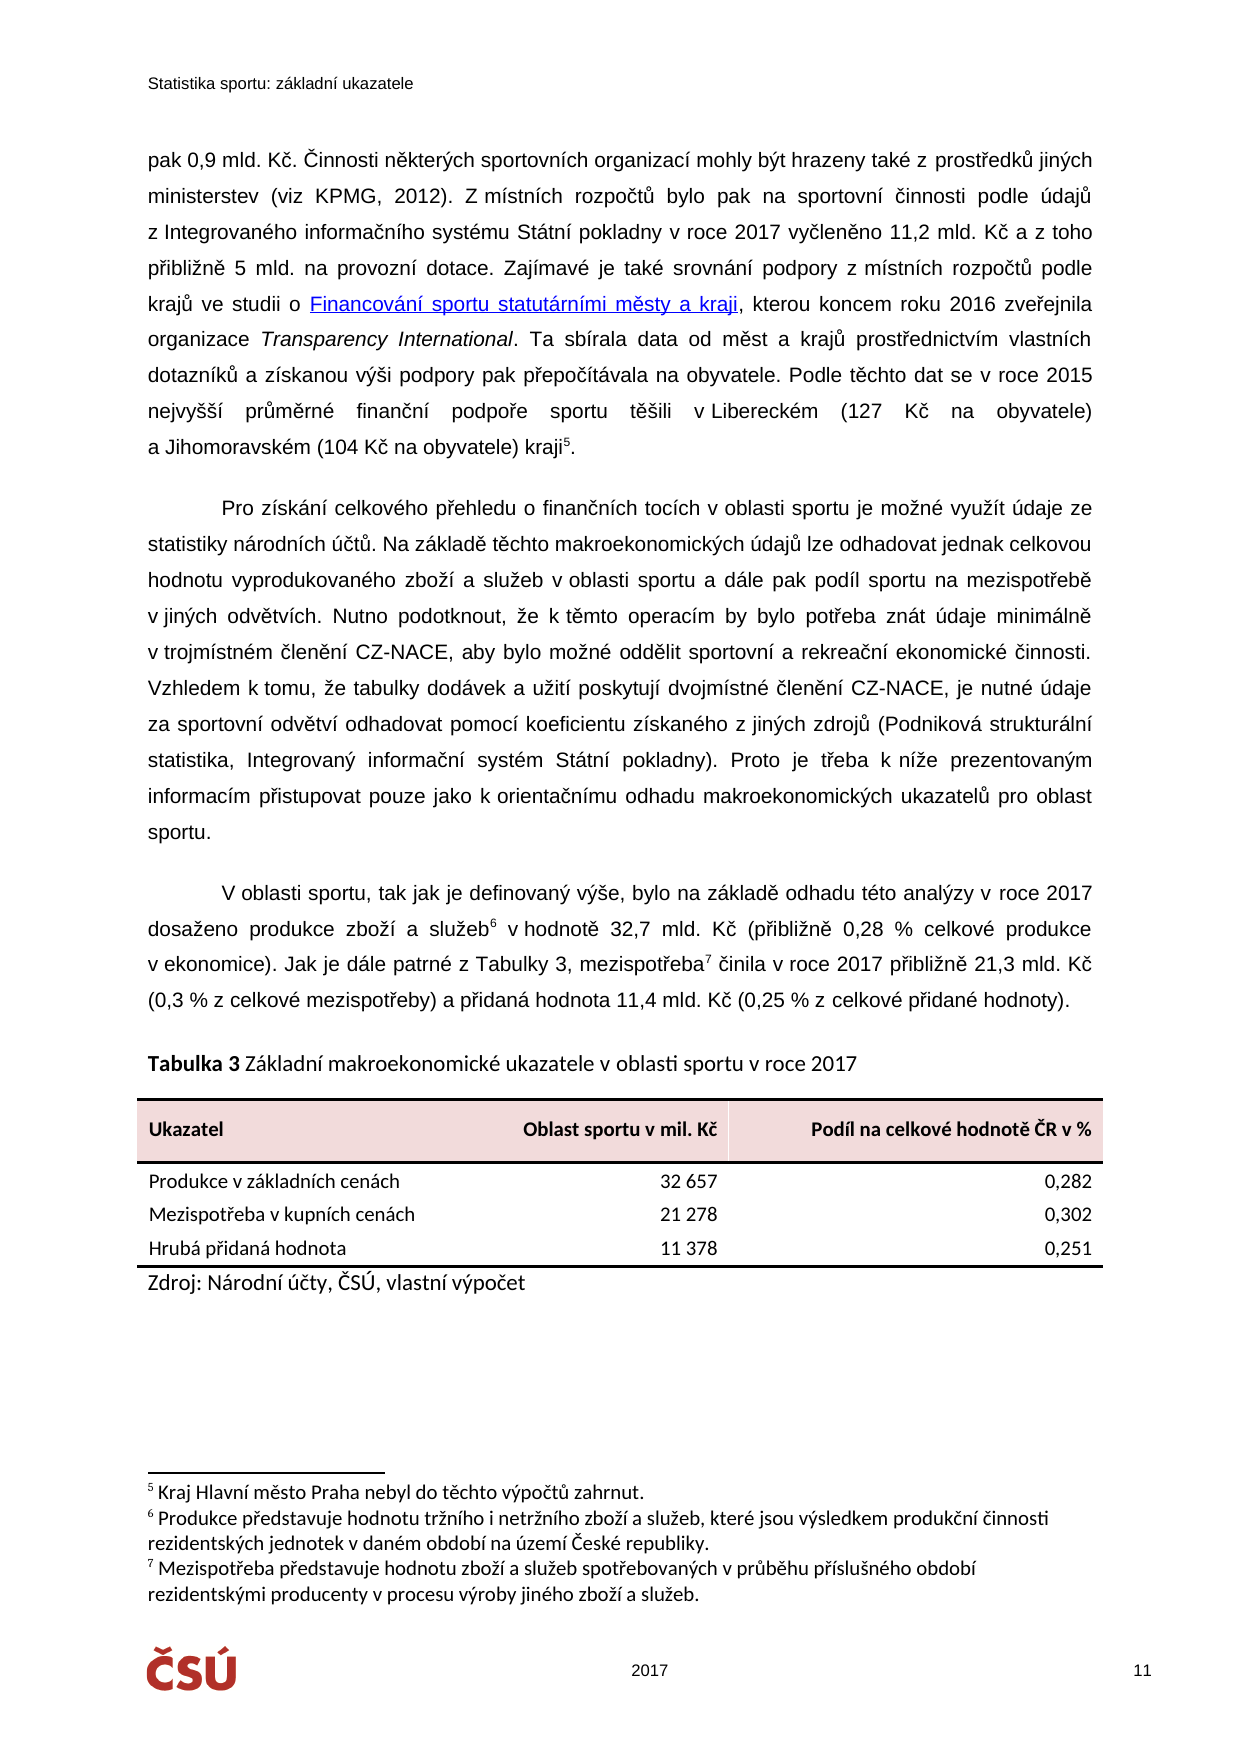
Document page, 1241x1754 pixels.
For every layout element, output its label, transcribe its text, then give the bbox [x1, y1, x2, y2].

table_cell 11 378 [477, 1231, 728, 1265]
table_cell Produkce v základních cenách [137, 1164, 477, 1197]
table_cell Mezispotřeba v kupních cenách [137, 1198, 477, 1231]
table_cell 0,282 [729, 1164, 1103, 1197]
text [148, 148, 1093, 459]
table_cell 21 278 [477, 1198, 728, 1231]
text V oblasti sportu, tak jak je definovaný výše, bylo na základě odhadu této analýzy v roce 2017 dosaženo produkce zboží a služeb v hodnotě 32,7 mld. Kč (přibližně 0,28 % celkové produkce v ekonomice). Jak je dále patrné z Tabulky 3, mezispotřeba činila v roce 2017 přibližně 21,3 mld. Kč (0,3 % z celkové mezispotřeby) a přidaná hodnota 11,4 mld. Kč (0,25 % z celkové přidané hodnoty). [148, 880, 1093, 1012]
text Tabulka 3 Základní makroekonomické ukazatele v oblasti sportu v roce 2017 [148, 1049, 1093, 1077]
table_cell Hrubá přidaná hodnota [137, 1231, 477, 1265]
text Pro získání celkového přehledu o finančních tocích v oblasti sportu je možné využít údaje ze statistiky národních účtů. Na základě těchto makroekonomických údajů lze odhadovat jednak celkovou hodnotu vyprodukovaného zboží a služeb v oblasti sportu a dále pak podíl sportu na mezispotřebě v jiných odvětvích. Nutno podotknout, že k těmto operacím by bylo potřeba znát údaje minimálně v trojmístném členění CZ-NACE, aby bylo možné oddělit sportovní a rekreační ekonomické činnosti. Vzhledem k tomu, že tabulky dodávek a užití poskytují dvojmístné členění CZ-NACE, je nutné údaje za sportovní odvětví odhadovat pomocí koeficientu získaného z jiných zdrojů (Podniková strukturální statistika, Integrovaný informační systém Státní pokladny). Proto je třeba k níže prezentovaným informacím přistupovat pouze jako k orientačnímu odhadu makroekonomických ukazatelů pro oblast sportu. [148, 496, 1093, 843]
table_header Ukazatel [137, 1101, 477, 1161]
table_header Oblast sportu v mil. Kč [477, 1101, 728, 1161]
table_header Podíl na celkové hodnotě ČR v % [729, 1101, 1103, 1161]
list Zdroj: Národní účty, ČSÚ, vlastní výpočet [148, 1268, 1093, 1296]
table_cell 32 657 [477, 1164, 728, 1197]
picture [146, 1646, 236, 1691]
table_cell 0,251 [729, 1231, 1103, 1265]
table_cell 0,302 [729, 1198, 1103, 1231]
